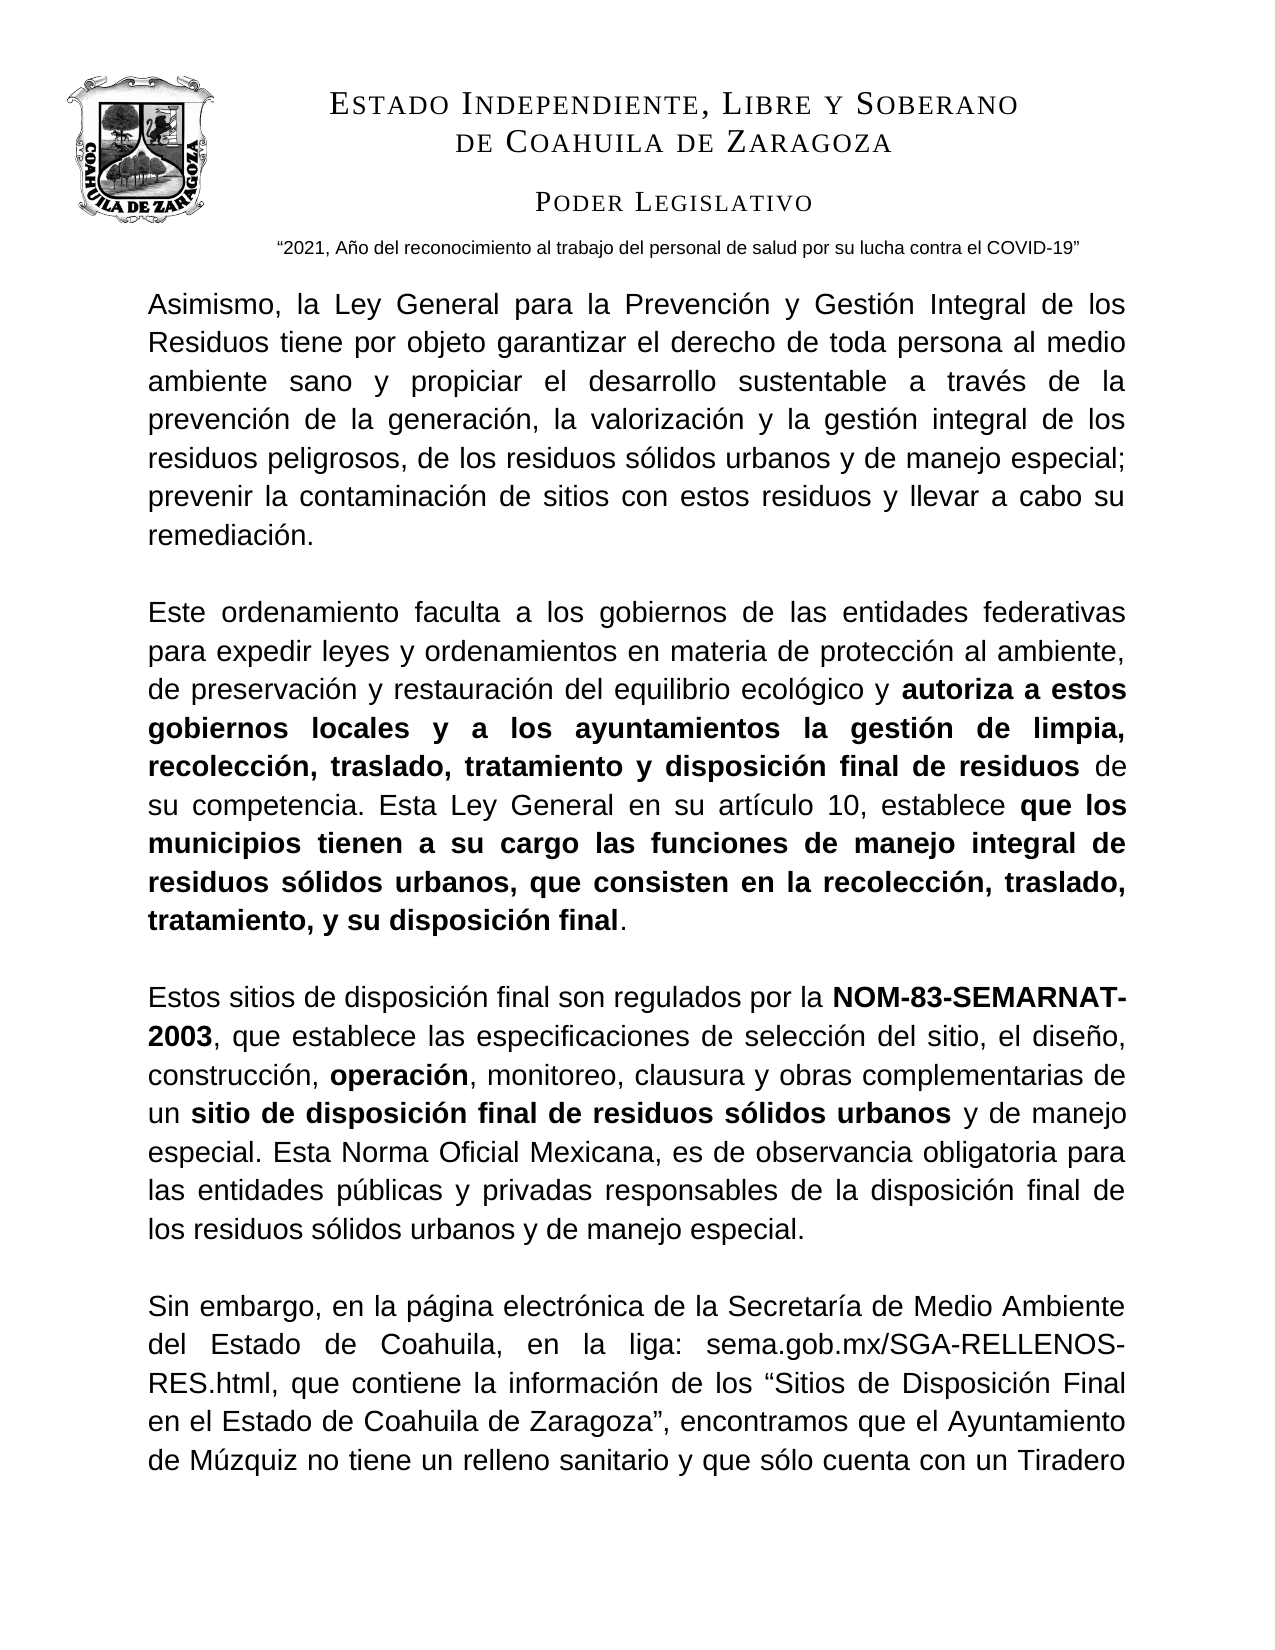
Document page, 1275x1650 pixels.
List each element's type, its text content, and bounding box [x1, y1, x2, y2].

picture [66, 76, 215, 223]
text Asimismo, la Ley General para la Prevención y Gestión Integral de los Residuos tiene por objeto garantizar el derecho de toda persona al medio ambiente sano y propiciar el desarrollo sustentable a través de la prevención de la generación, la valorización y la gestión integral de los residuos peligrosos, de los residuos sólidos urbanos y de manejo especial; prevenir la contaminación de sitios con estos residuos y llevar a cabo su remediación. [148, 287, 1127, 552]
text Estos sitios de disposición final son regulados por la NOM-83-SEMARNAT-2003, que establece las especificaciones de selección del sitio, el diseño, construcción, operación, monitoreo, clausura y obras complementarias de un sitio de disposición final de residuos sólidos urbanos y de manejo especial. Esta Norma Oficial Mexicana, es de observancia obligatoria para las entidades públicas y privadas responsables de la disposición final de los residuos sólidos urbanos y de manejo especial. [148, 981, 1127, 1245]
text Este ordenamiento faculta a los gobiernos de las entidades federativas para expedir leyes y ordenamientos en materia de protección al ambiente, de preservación y restauración del equilibrio ecológico y autoriza a estos gobiernos locales y a los ayuntamientos la gestión de limpia, recolección, traslado, tratamiento y disposición final de residuos de su competencia. Esta Ley General en su artículo 10, establece que los municipios tienen a su cargo las funciones de manejo integral de residuos sólidos urbanos, que consisten en la recolección, traslado, tratamiento, y su disposición final. [148, 595, 1127, 937]
